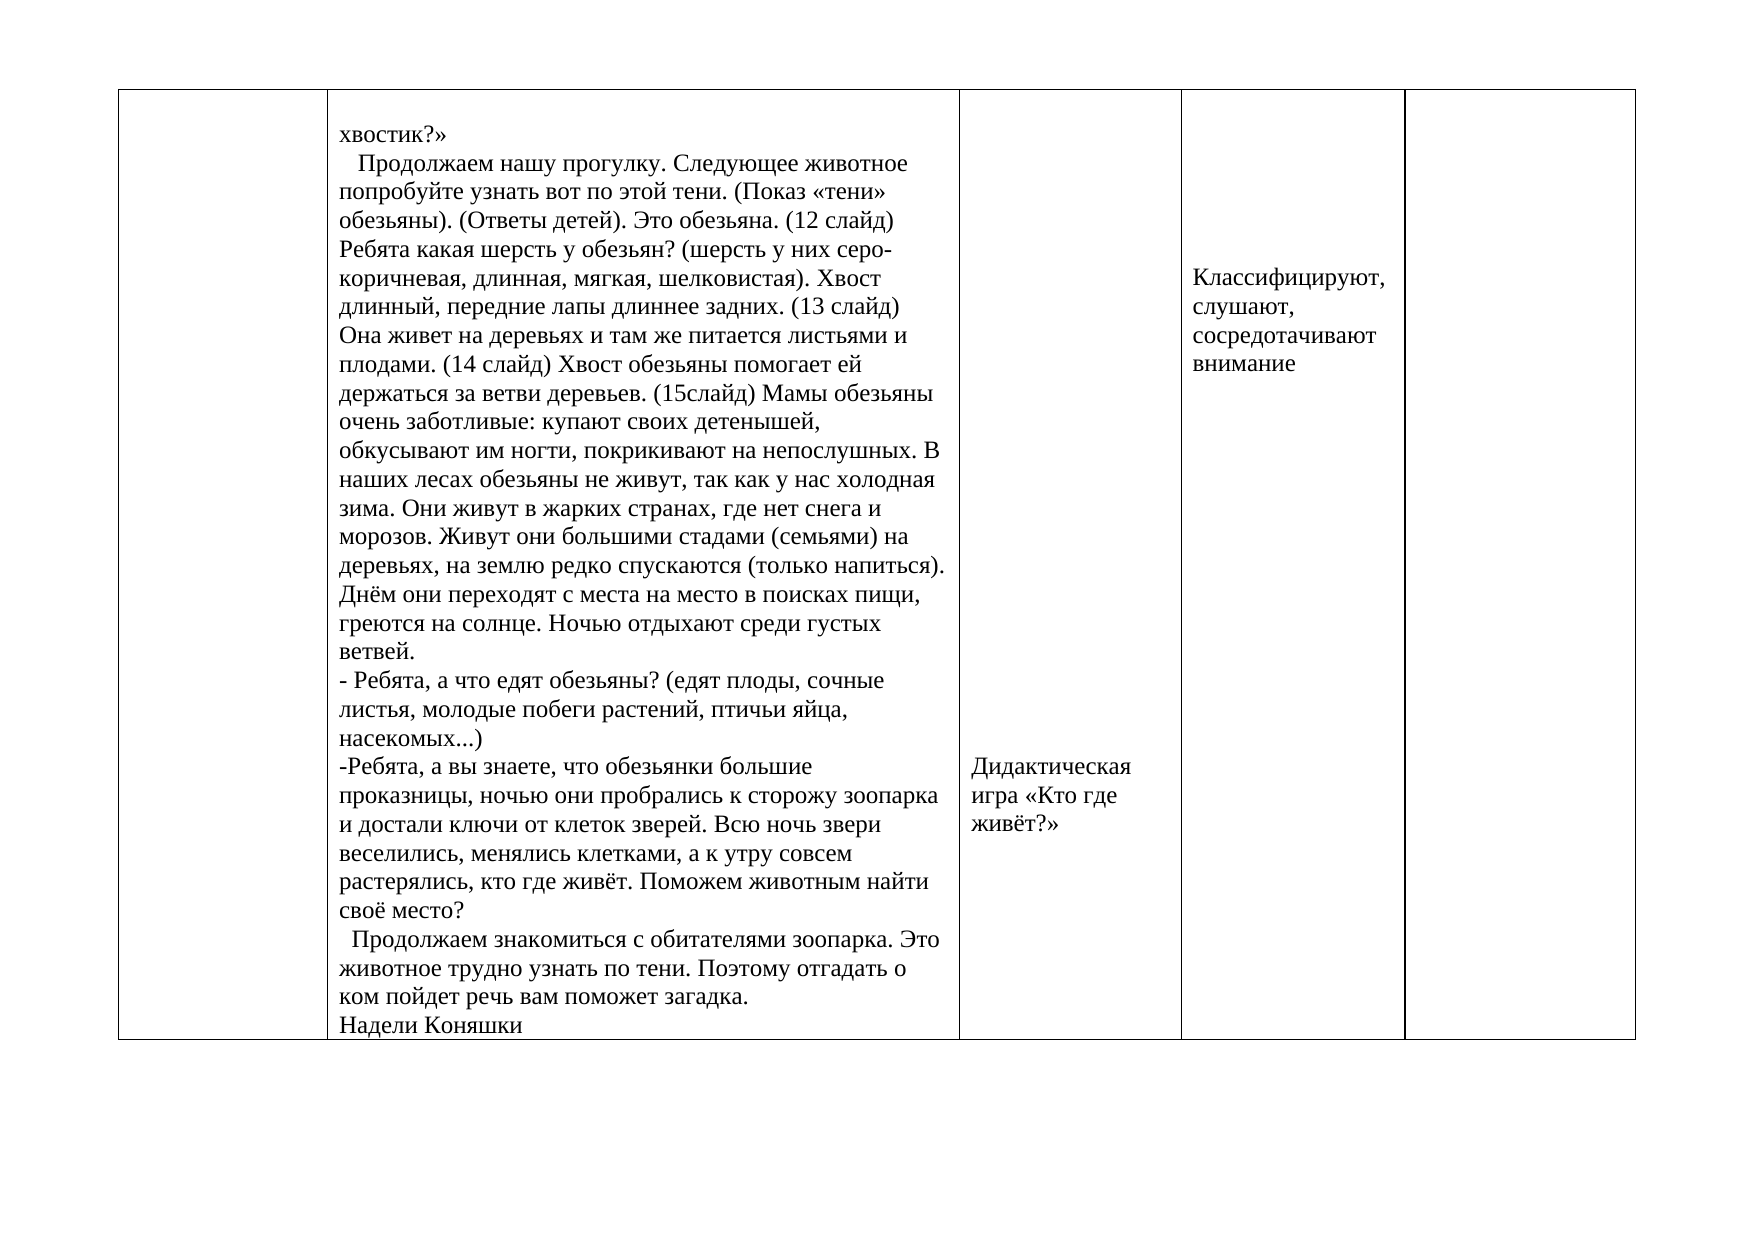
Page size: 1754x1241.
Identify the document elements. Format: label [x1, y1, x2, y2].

table_cell [328, 90, 959, 1039]
table_cell [1406, 90, 1635, 1039]
table_cell [119, 90, 327, 1039]
table_cell [1182, 90, 1404, 1039]
table_cell [960, 90, 1181, 1039]
